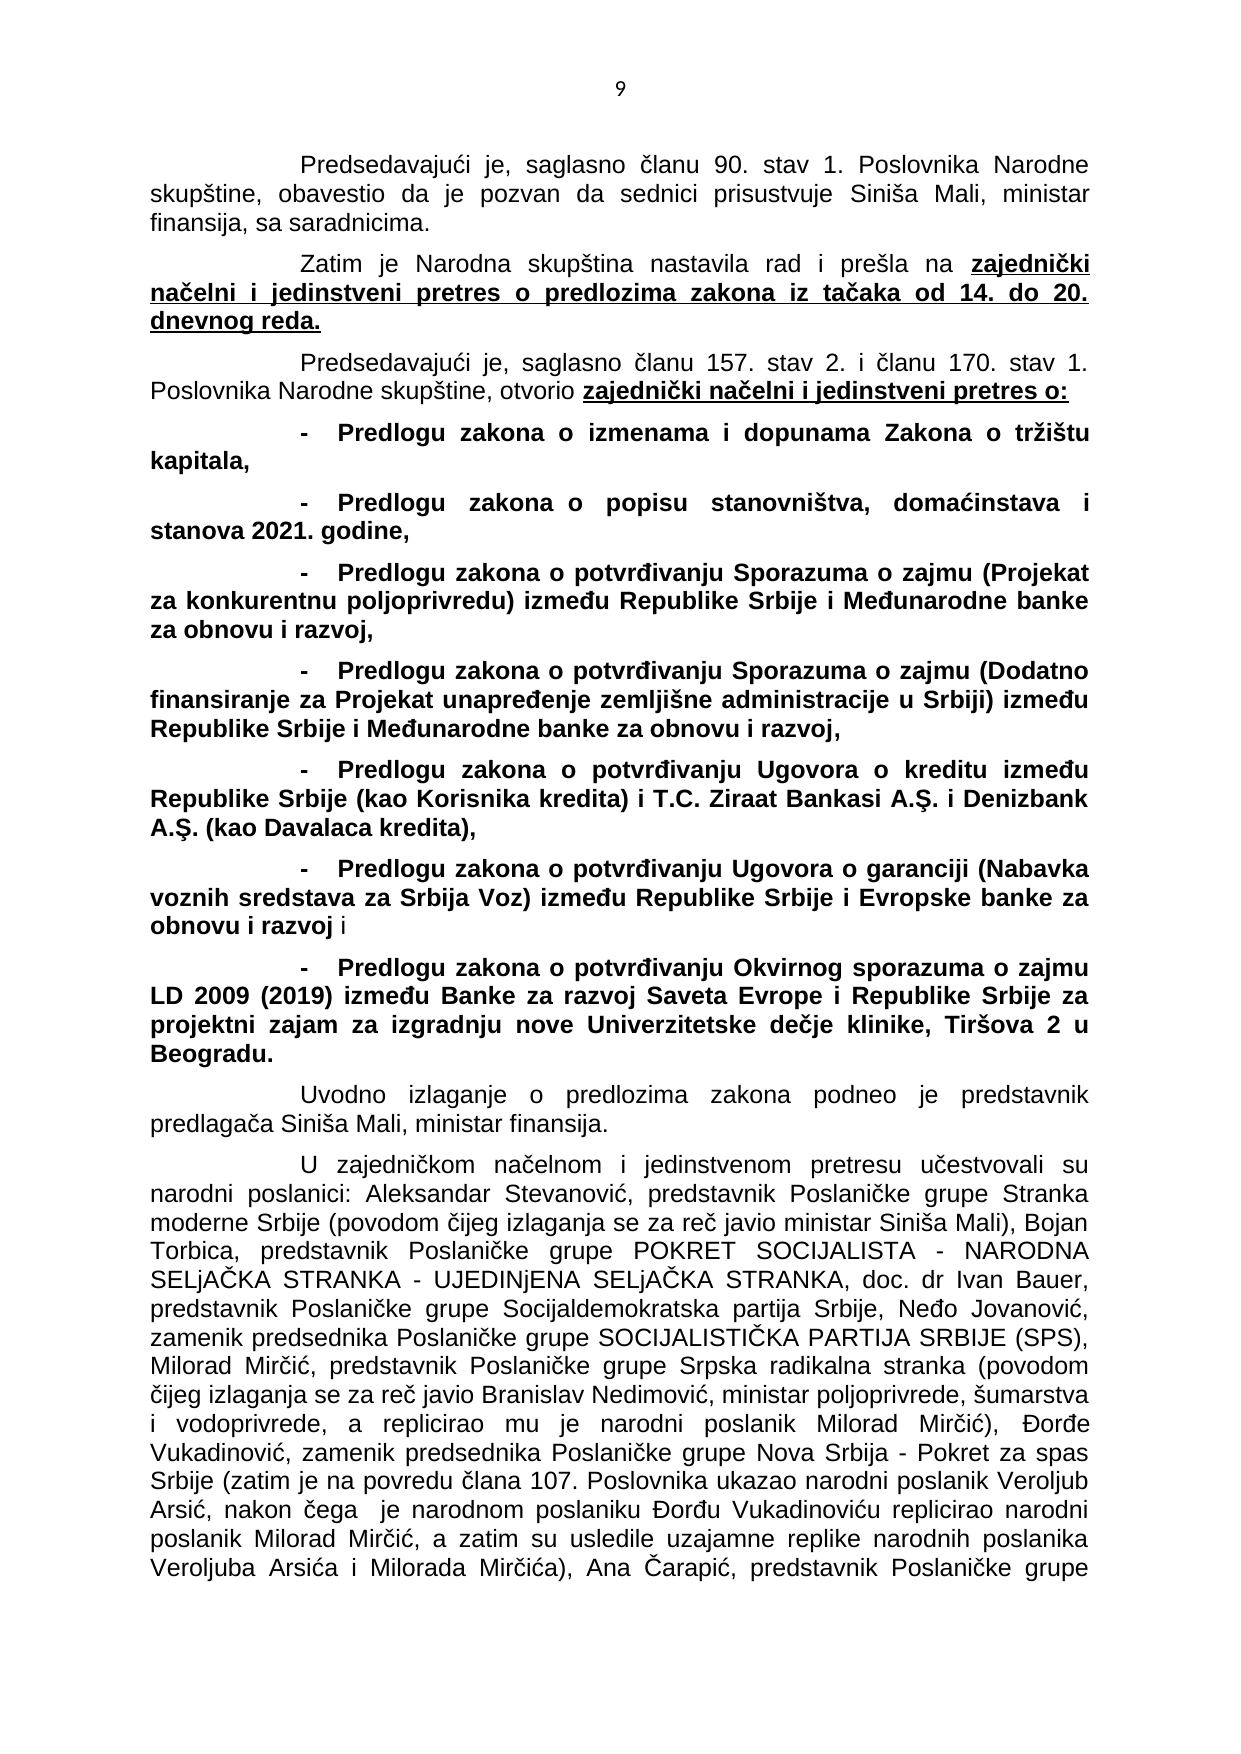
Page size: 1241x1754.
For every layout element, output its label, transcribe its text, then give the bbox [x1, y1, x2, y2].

text - Predlogu zakona o potvrđivanju Sporazuma o zajmu (Projekat za konkurentnu poljoprivredu) između Republike Srbije i Međunarodne banke za obnovu i razvoj, [150, 557, 1090, 644]
text Predsedavajući je, saglasno članu 90. stav 1. Poslovnika Narodne skupštine, obavestio da je pozvan da sednici prisustvuje Siniša Mali, ministar finansija, sa saradnicima. [150, 150, 1090, 236]
text Predsedavajući je, saglasno članu 157. stav 2. i članu 170. stav 1. Poslovnika Narodne skupštine, otvorio zajednički načelni i jedinstveni pretres o: [150, 347, 1090, 405]
text - Predlogu zakona o potvrđivanju Ugovora o kreditu između Republike Srbije (kao Korisnika kredita) i T.C. Ziraat Bankasi A.Ş. i Denizbank A.Ş. (kao Davalaca kredita), [150, 755, 1090, 841]
text Zatim je Narodna skupština nastavila rad i prešla na zajednički načelni i jedinstveni pretres o predlozima zakona iz tačaka od 14. do 20. dnevnog reda. [150, 249, 1090, 335]
text - Predlogu zakona o potvrđivanju Okvirnog sporazuma o zajmu LD 2009 (2019) između Banke za razvoj Saveta Evrope i Republike Srbije za projektni zajam za izgradnju nove Univerzitetske dečje klinike, Tiršova 2 u Beogradu. [150, 952, 1090, 1067]
text Uvodno izlaganje o predlozima zakona podneo je predstavnik predlagača Siniša Mali, ministar finansija. [150, 1080, 1090, 1137]
text - Predlogu zakona o popisu stanovništva, domaćinstava i stanova 2021. godine, [150, 487, 1090, 545]
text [150, 1150, 1090, 1581]
text - Predlogu zakona o potvrđivanju Sporazuma o zajmu (Dodatno finansiranje za Projekat unapređenje zemljišne administracije u Srbiji) između Republike Srbije i Međunarodne banke za obnovu i razvoj, [150, 656, 1090, 742]
text - Predlogu zakona o potvrđivanju Ugovora o garanciji (Nabavka voznih sredstava za Srbija Voz) između Republike Srbije i Evropske banke za obnovu i razvoj i [150, 854, 1090, 940]
text - Predlogu zakona o izmenama i dopunama Zakona o tržištu kapitala, [150, 417, 1090, 475]
